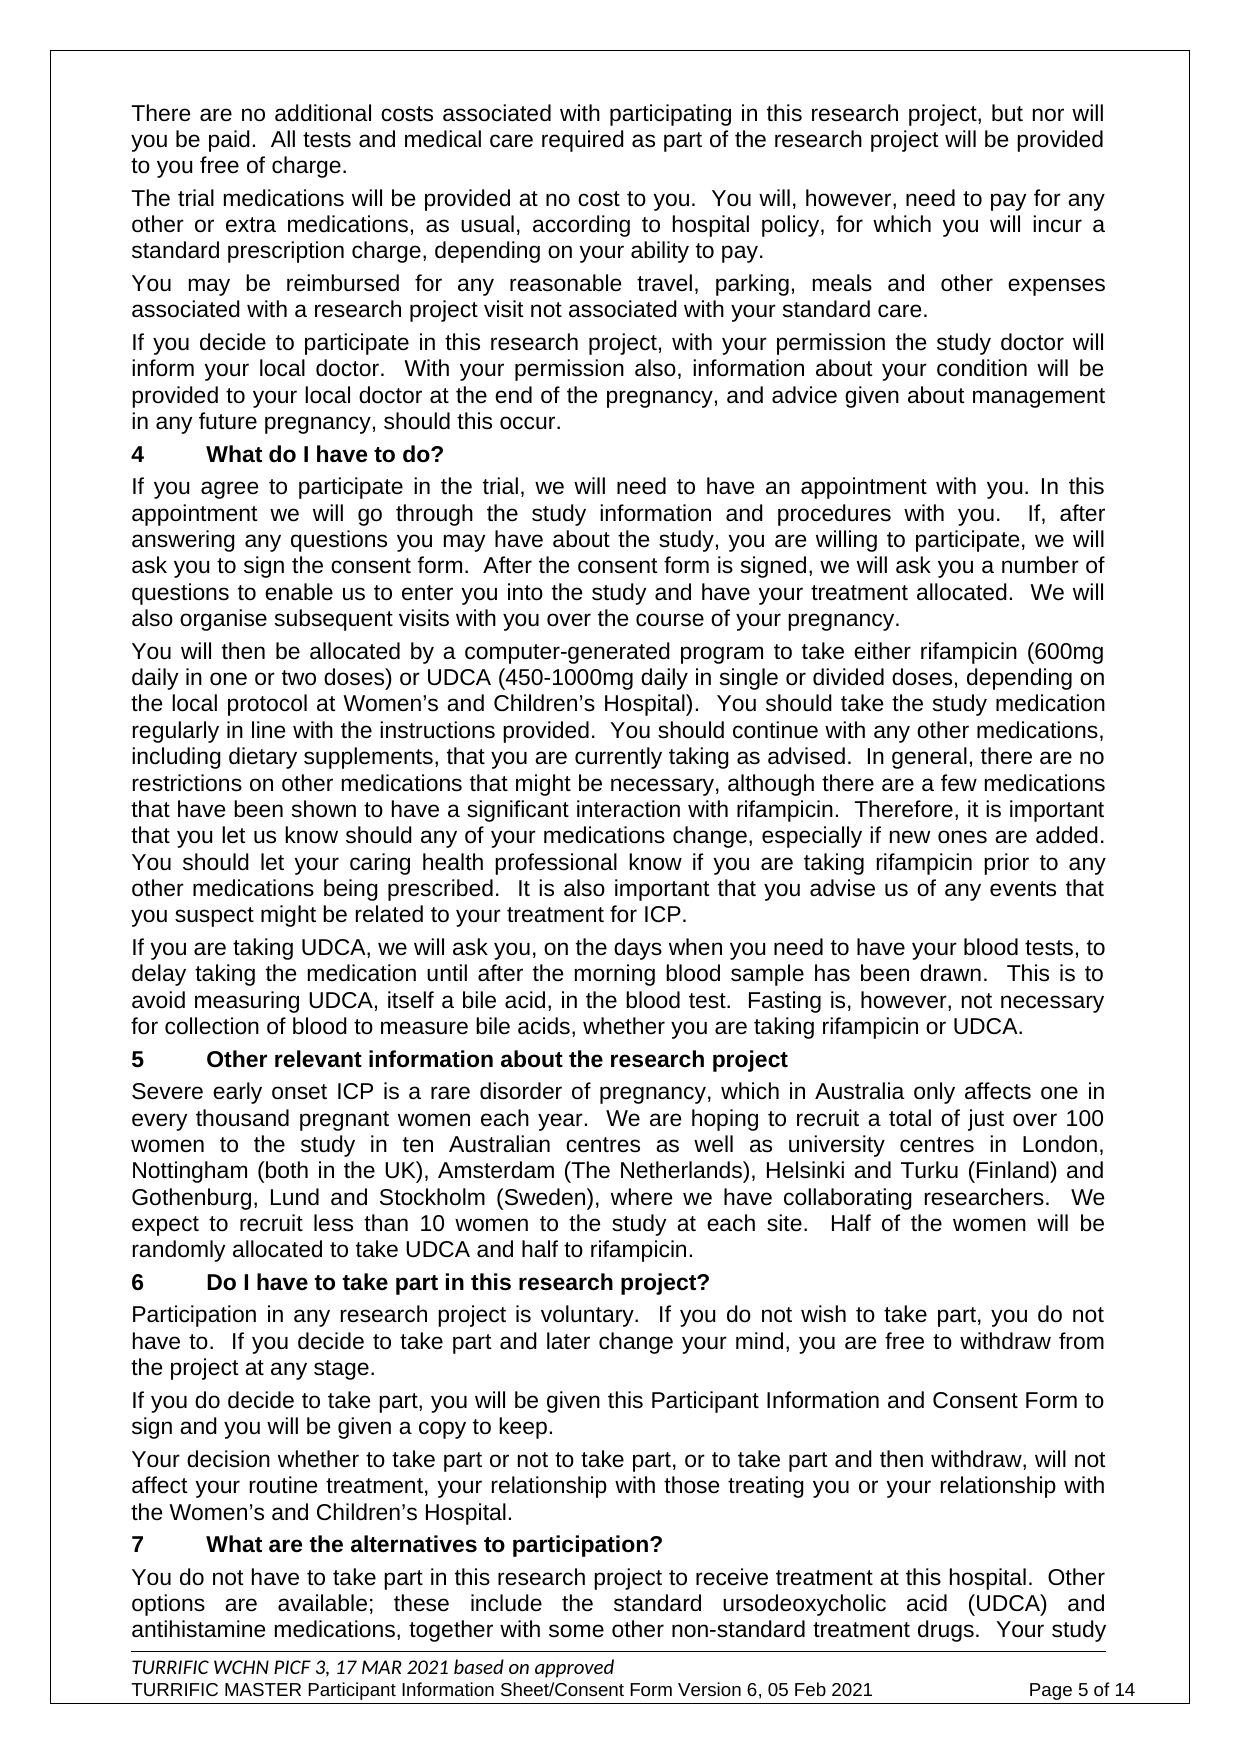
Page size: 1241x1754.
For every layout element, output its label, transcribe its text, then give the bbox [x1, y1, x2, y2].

text You may be reimbursed for any reasonable travel, parking, meals and other expenses associated with a research project visit not associated with your standard care. [131, 270, 1106, 323]
text Your decision whether to take part or not to take part, or to take part and then withdraw, will not affect your routine treatment, your relationship with those treating you or your relationship with the Women’s and Children’s Hospital. [131, 1446, 1106, 1525]
text 7 What are the alternatives to participation? [131, 1531, 1106, 1557]
text If you are taking UDCA, we will ask you, on the days when you need to have your blood tests, to delay taking the medication until after the morning blood sample has been drawn. This is to avoid measuring UDCA, itself a bile acid, in the blood test. Fasting is, however, not necessary for collection of blood to measure bile acids, whether you are taking rifampicin or UDCA. [131, 934, 1106, 1039]
text 4 What do I have to do? [131, 441, 1106, 467]
text 5 Other relevant information about the research project [131, 1046, 1106, 1072]
text If you do decide to take part, you will be given this Participant Information and Consent Form to sign and you will be given a copy to keep. [131, 1387, 1106, 1439]
text 6 Do I have to take part in this research project? [131, 1269, 1106, 1295]
text The trial medications will be provided at no cost to you. You will, however, need to pay for any other or extra medications, as usual, according to hospital policy, for which you will incur a standard prescription charge, depending on your ability to pay. [131, 185, 1106, 264]
text You will then be allocated by a computer-generated program to take either rifampicin (600mg daily in one or two doses) or UDCA (450-1000mg daily in single or divided doses, depending on the local protocol at Women’s and Children’s Hospital). You should take the study medication regularly in line with the instructions provided. You should continue with any other medications, including dietary supplements, that you are currently taking as advised. In general, there are no restrictions on other medications that might be necessary, although there are a few medications that have been shown to have a significant interaction with rifampicin. Therefore, it is important that you let us know should any of your medications change, especially if new ones are added. You should let your caring health professional know if you are taking rifampicin prior to any other medications being prescribed. It is also important that you advise us of any events that you suspect might be related to your treatment for ICP. [131, 638, 1106, 928]
text Severe early onset ICP is a rare disorder of pregnancy, which in Australia only affects one in every thousand pregnant women each year. We are hoping to recruit a total of just over 100 women to the study in ten Australian centres as well as university centres in London, Nottingham (both in the UK), Amsterdam (The Netherlands), Helsinki and Turku (Finland) and Gothenburg, Lund and Stockholm (Sweden), where we have collaborating researchers. We expect to recruit less than 10 women to the study at each site. Half of the women will be randomly allocated to take UDCA and half to rifampicin. [131, 1078, 1106, 1263]
text If you decide to participate in this research project, with your permission the study doctor will inform your local doctor. With your permission also, information about your condition will be provided to your local doctor at the end of the pregnancy, and advice given about management in any future pregnancy, should this occur. [131, 329, 1106, 434]
text Participation in any research project is voluntary. If you do not wish to take part, you do not have to. If you decide to take part and later change your mind, you are free to withdraw from the project at any stage. [131, 1301, 1106, 1381]
text There are no additional costs associated with participating in this research project, but nor will you be paid. All tests and medical care required as part of the research project will be provided to you free of charge. [131, 99, 1106, 178]
text If you agree to participate in the trial, we will need to have an appointment with you. In this appointment we will go through the study information and procedures with you. If, after answering any questions you may have about the study, you are willing to participate, we will ask you to sign the consent form. After the consent form is signed, we will ask you a number of questions to enable us to enter you into the study and have your treatment allocated. We will also organise subsequent visits with you over the course of your pregnancy. [131, 473, 1106, 631]
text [131, 1564, 1106, 1643]
